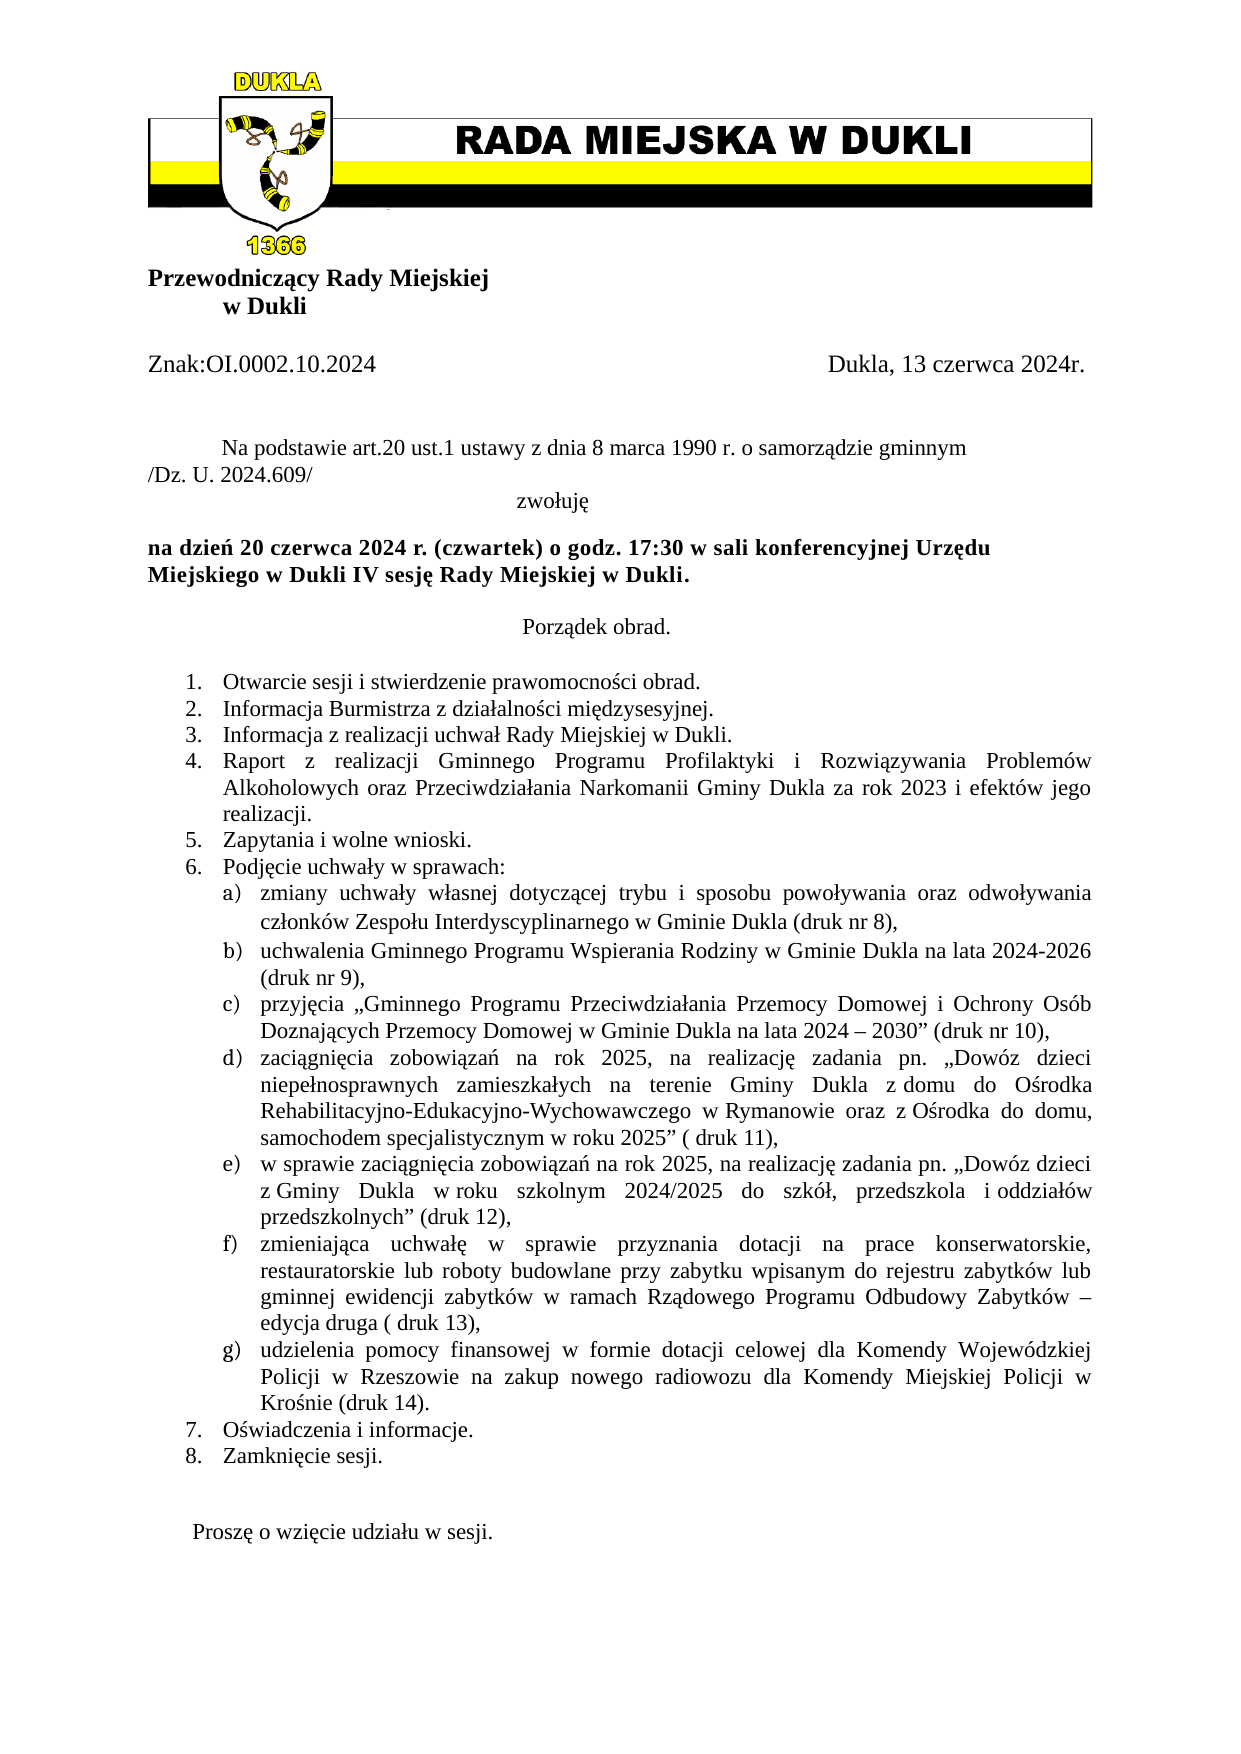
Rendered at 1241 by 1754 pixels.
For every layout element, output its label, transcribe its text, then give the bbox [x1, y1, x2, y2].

list uchwalenia Gminnego Programu Wspierania Rodziny w Gminie Dukla na lata 2024-2026 (druk nr 9), [223, 937, 1093, 990]
list udzielenia pomocy finansowej w formie dotacji celowej dla Komendy Wojewódzkiej Policji w Rzeszowie na zakup nowego radiowozu dla Komendy Miejskiej Policji w Krośnie (druk 14). [223, 1336, 1093, 1416]
text Na podstawie art.20 ust.1 ustawy z dnia 8 marca 1990 r. o samorządzie gminnym [148, 434, 1093, 461]
text /Dz. U. 2024.609/ [148, 461, 1093, 487]
text zwołuję [443, 487, 1093, 513]
list Informacja Burmistrza z działalności międzysesyjnej. [185, 695, 1093, 721]
list zaciągnięcia zobowiązań na rok 2025, na realizację zadania pn. „Dowóz dzieci niepełnosprawnych zamieszkałych na terenie Gminy Dukla z domu do Ośrodka Rehabilitacyjno-Edukacyjno-Wychowawczego w Rymanowie oraz z Ośrodka do domu, samochodem specjalistycznym w roku 2025” ( druk 11), [223, 1044, 1093, 1150]
text Przewodniczący Rady Miejskiej [148, 263, 1093, 291]
list Oświadczenia i informacje. [185, 1416, 1093, 1442]
text Znak:OI.0002.10.2024 Dukla, 13 czerwca 2024r. [148, 349, 1093, 378]
list w sprawie zaciągnięcia zobowiązań na rok 2025, na realizację zadania pn. „Dowóz dzieci z Gminy Dukla w roku szkolnym 2024/2025 do szkół, przedszkola i oddziałów przedszkolnych” (druk 12), [223, 1150, 1093, 1230]
picture [148, 68, 1093, 260]
text na dzień 20 czerwca 2024 r. (czwartek) o godz. 17:30 w sali konferencyjnej Urzędu Miejskiego w Dukli IV sesję Rady Miejskiej w Dukli. [148, 534, 1093, 587]
list zmieniająca uchwałę w sprawie przyznania dotacji na prace konserwatorskie, restauratorskie lub roboty budowlane przy zabytku wpisanym do rejestru zabytków lub gminnej ewidencji zabytków w ramach Rządowego Programu Odbudowy Zabytków – edycja druga ( druk 13), [223, 1230, 1093, 1336]
list zmiany uchwały własnej dotyczącej trybu i sposobu powoływania oraz odwoływania członków Zespołu Interdyscyplinarnego w Gminie Dukla (druk nr 8), [223, 879, 1093, 935]
list Informacja z realizacji uchwał Rady Miejskiej w Dukli. [185, 721, 1093, 747]
text Porządek obrad. [443, 613, 1093, 640]
text Proszę o wzięcie udziału w sesji. [192, 1518, 1093, 1545]
list Otwarcie sesji i stwierdzenie prawomocności obrad. [185, 668, 1093, 695]
list Podjęcie uchwały w sprawach: [185, 853, 1093, 879]
list przyjęcia „Gminnego Programu Przeciwdziałania Przemocy Domowej i Ochrony Osób Doznających Przemocy Domowej w Gminie Dukla na lata 2024 – 2030” (druk nr 10), [223, 990, 1093, 1044]
list Zamknięcie sesji. [185, 1442, 1093, 1468]
list Raport z realizacji Gminnego Programu Profilaktyki i Rozwiązywania Problemów Alkoholowych oraz Przeciwdziałania Narkomanii Gminy Dukla za rok 2023 i efektów jego realizacji. [185, 747, 1093, 827]
list Zapytania i wolne wnioski. [185, 827, 1093, 853]
text w Dukli [148, 291, 1093, 320]
